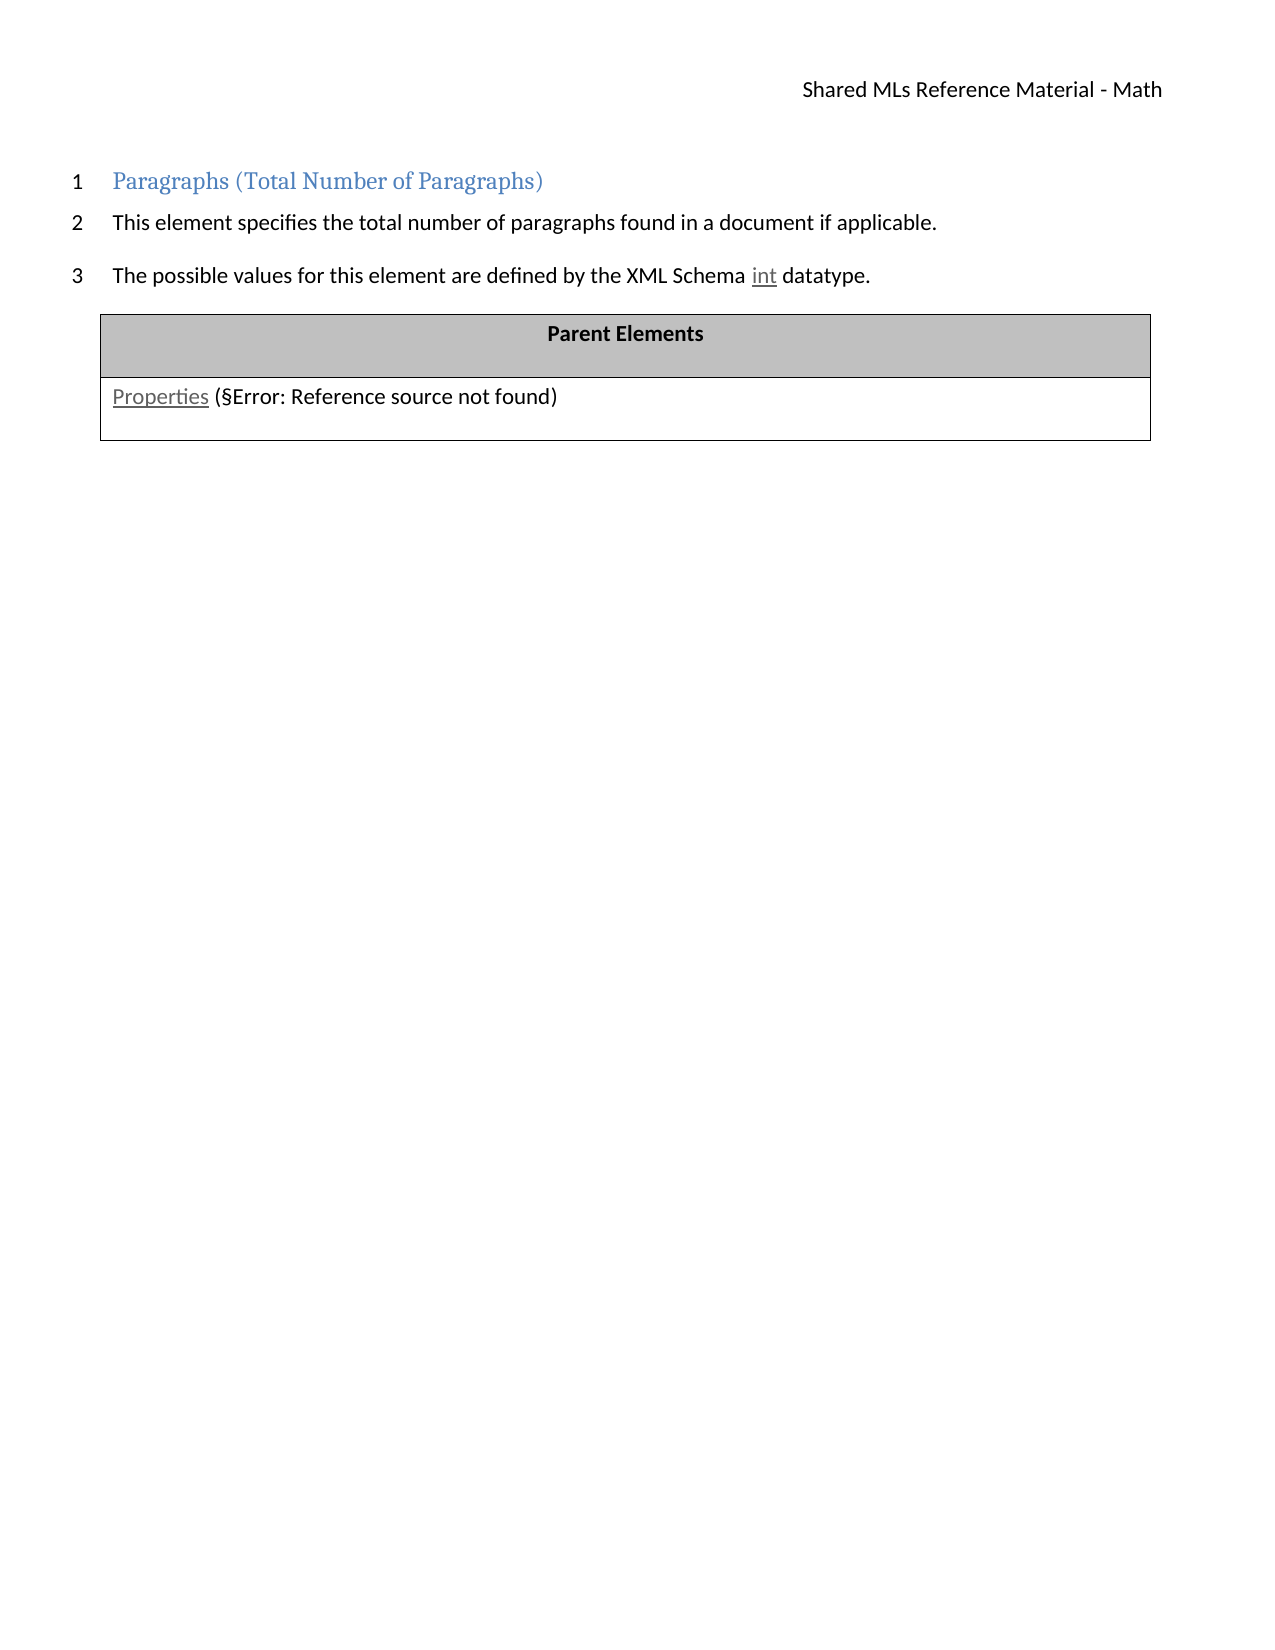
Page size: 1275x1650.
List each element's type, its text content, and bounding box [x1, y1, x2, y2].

text This element specifies the total number of paragraphs found in a document if applicable. [112, 208, 1162, 236]
text The possible values for this element are defined by the XML Schema int datatype. [112, 261, 1162, 289]
subtitle Paragraphs (Total Number of Paragraphs) [112, 167, 1162, 195]
table_header Parent Elements [101, 315, 1150, 377]
